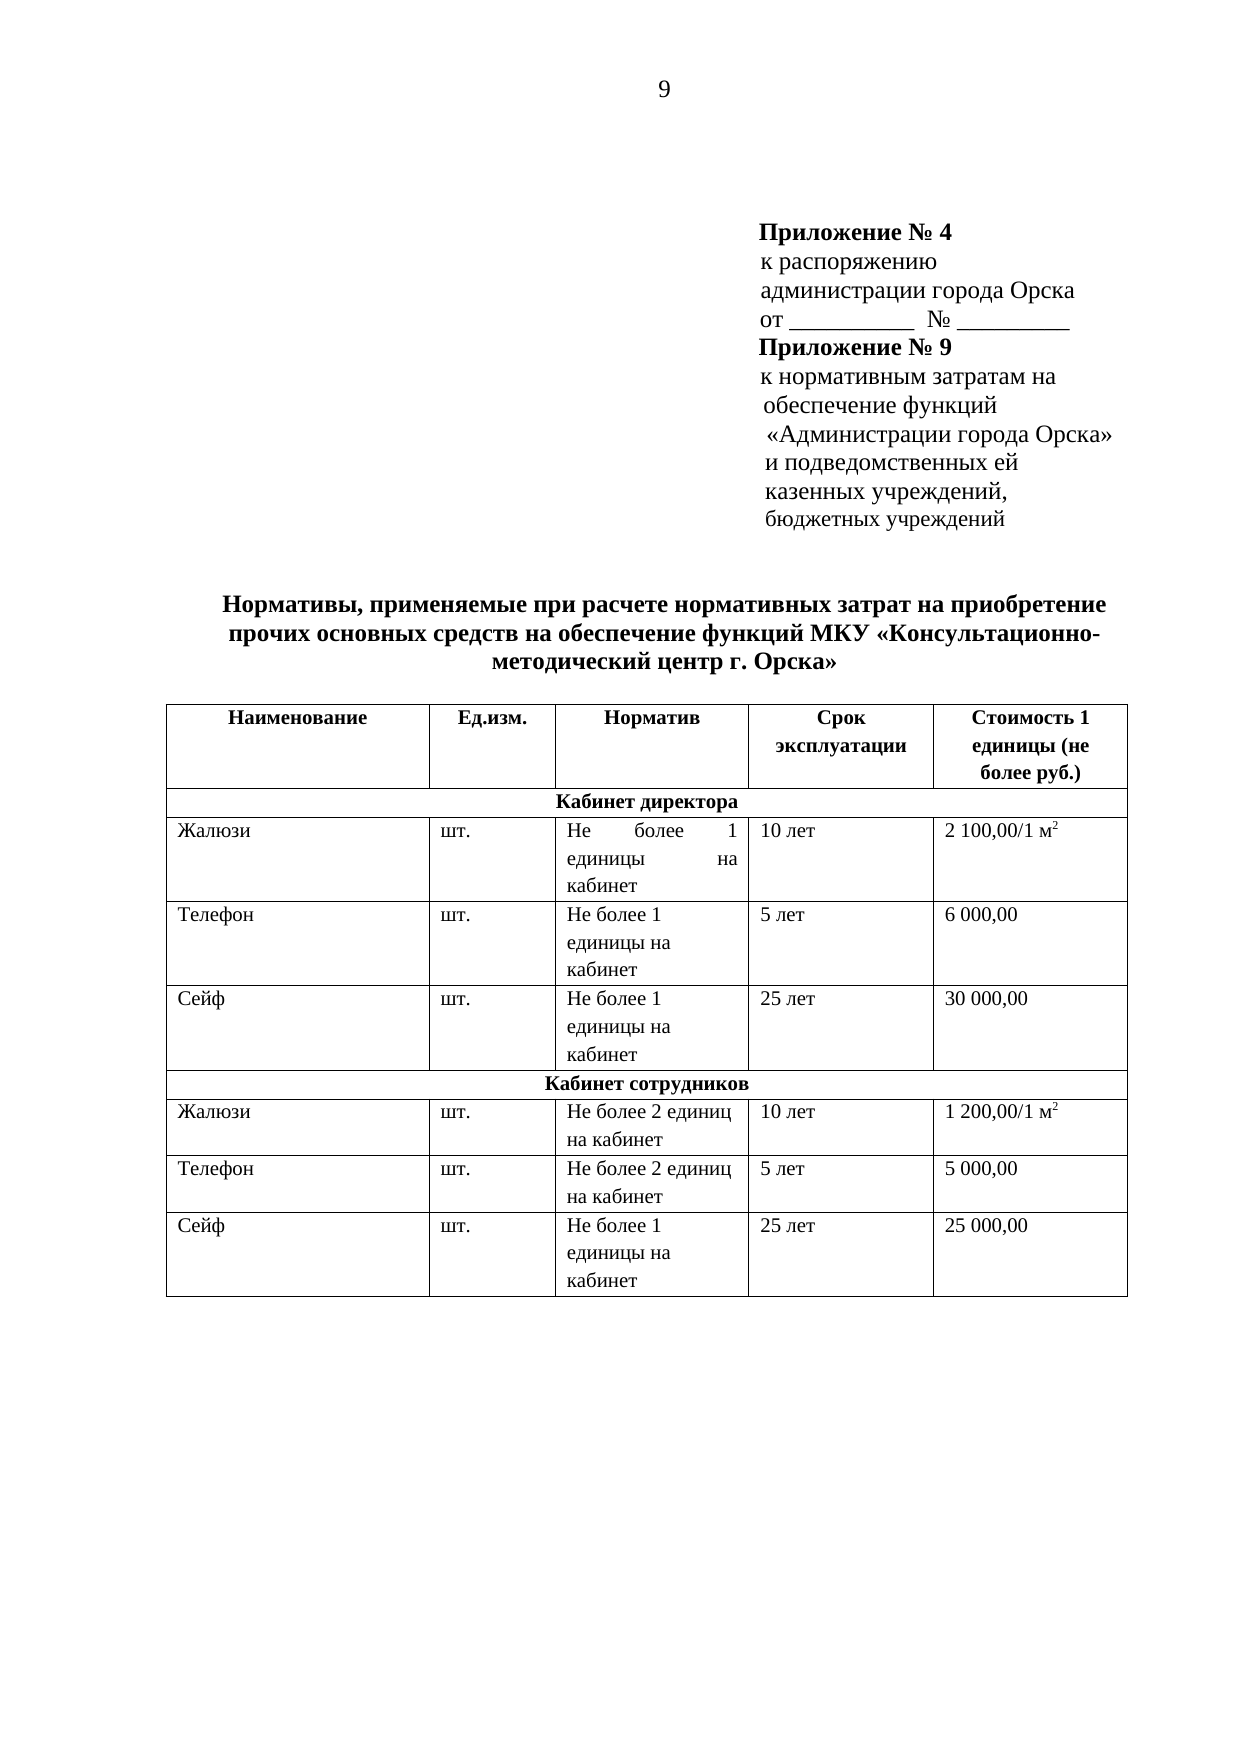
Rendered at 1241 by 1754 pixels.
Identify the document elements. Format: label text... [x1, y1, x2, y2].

text обеспечение функций [177, 390, 1152, 419]
table_cell Сейф [167, 986, 429, 1069]
text от __________ № _________ [177, 304, 1152, 332]
text прочих основных средств на обеспечение функций МКУ «Консультационно-методический центр г. Орска» [177, 618, 1152, 675]
text администрации города Орска [177, 275, 1152, 304]
text казенных учреждений, [177, 476, 1152, 505]
table_cell Не более 2 единиц на кабинет [556, 1156, 748, 1212]
table_cell 6 000,00 [934, 902, 1127, 985]
table_cell Не более 1 единицы на кабинет [556, 1213, 748, 1296]
table_cell Кабинет сотрудников [167, 1071, 1127, 1098]
table_cell Не более 1 единицы на кабинет [556, 902, 748, 985]
table_cell шт. [430, 1100, 555, 1155]
table_header Норматив [556, 705, 748, 788]
text и подведомственных ей [177, 447, 1152, 476]
table_cell Не более 2 единиц на кабинет [556, 1100, 748, 1155]
table_cell 10 лет [749, 818, 933, 901]
table_cell шт. [430, 1156, 555, 1212]
text к распоряжению [177, 246, 1152, 275]
text бюджетных учреждений [177, 505, 1152, 531]
table_cell Жалюзи [167, 1100, 429, 1155]
table_cell Сейф [167, 1213, 429, 1296]
text «Администрации города Орска» [177, 419, 1152, 447]
table_cell Жалюзи [167, 818, 429, 901]
table_cell 25 000,00 [934, 1213, 1127, 1296]
text к нормативным затратам на [177, 361, 1152, 390]
table_cell шт. [430, 986, 555, 1069]
table_cell шт. [430, 818, 555, 901]
table_header Стоимость 1 единицы (не более руб.) [934, 705, 1127, 788]
table_cell 1 200,00/1 м2 [934, 1100, 1127, 1155]
table_cell 5 000,00 [934, 1156, 1127, 1212]
table_cell 5 лет [749, 1156, 933, 1212]
table_cell Кабинет директора [167, 789, 1127, 817]
table_header Срок эксплуатации [749, 705, 933, 788]
table_header Наименование [167, 705, 429, 788]
text Приложение № 4 [177, 217, 1152, 246]
table_cell 30 000,00 [934, 986, 1127, 1069]
text Приложение № 9 [177, 332, 1152, 361]
table_cell Не более 1 единицы на кабинет [556, 986, 748, 1069]
table_cell 25 лет [749, 1213, 933, 1296]
table_cell 25 лет [749, 986, 933, 1069]
table_cell 2 100,00/1 м2 [934, 818, 1127, 901]
text Нормативы, применяемые при расчете нормативных затрат на приобретение [177, 589, 1152, 618]
table_cell шт. [430, 902, 555, 985]
table_cell шт. [430, 1213, 555, 1296]
table_cell Не более 1 единицы на кабинет [556, 818, 748, 901]
table_cell Телефон [167, 1156, 429, 1212]
table_cell 10 лет [749, 1100, 933, 1155]
table_header Ед.изм. [430, 705, 555, 788]
table_cell Телефон [167, 902, 429, 985]
table_cell 5 лет [749, 902, 933, 985]
